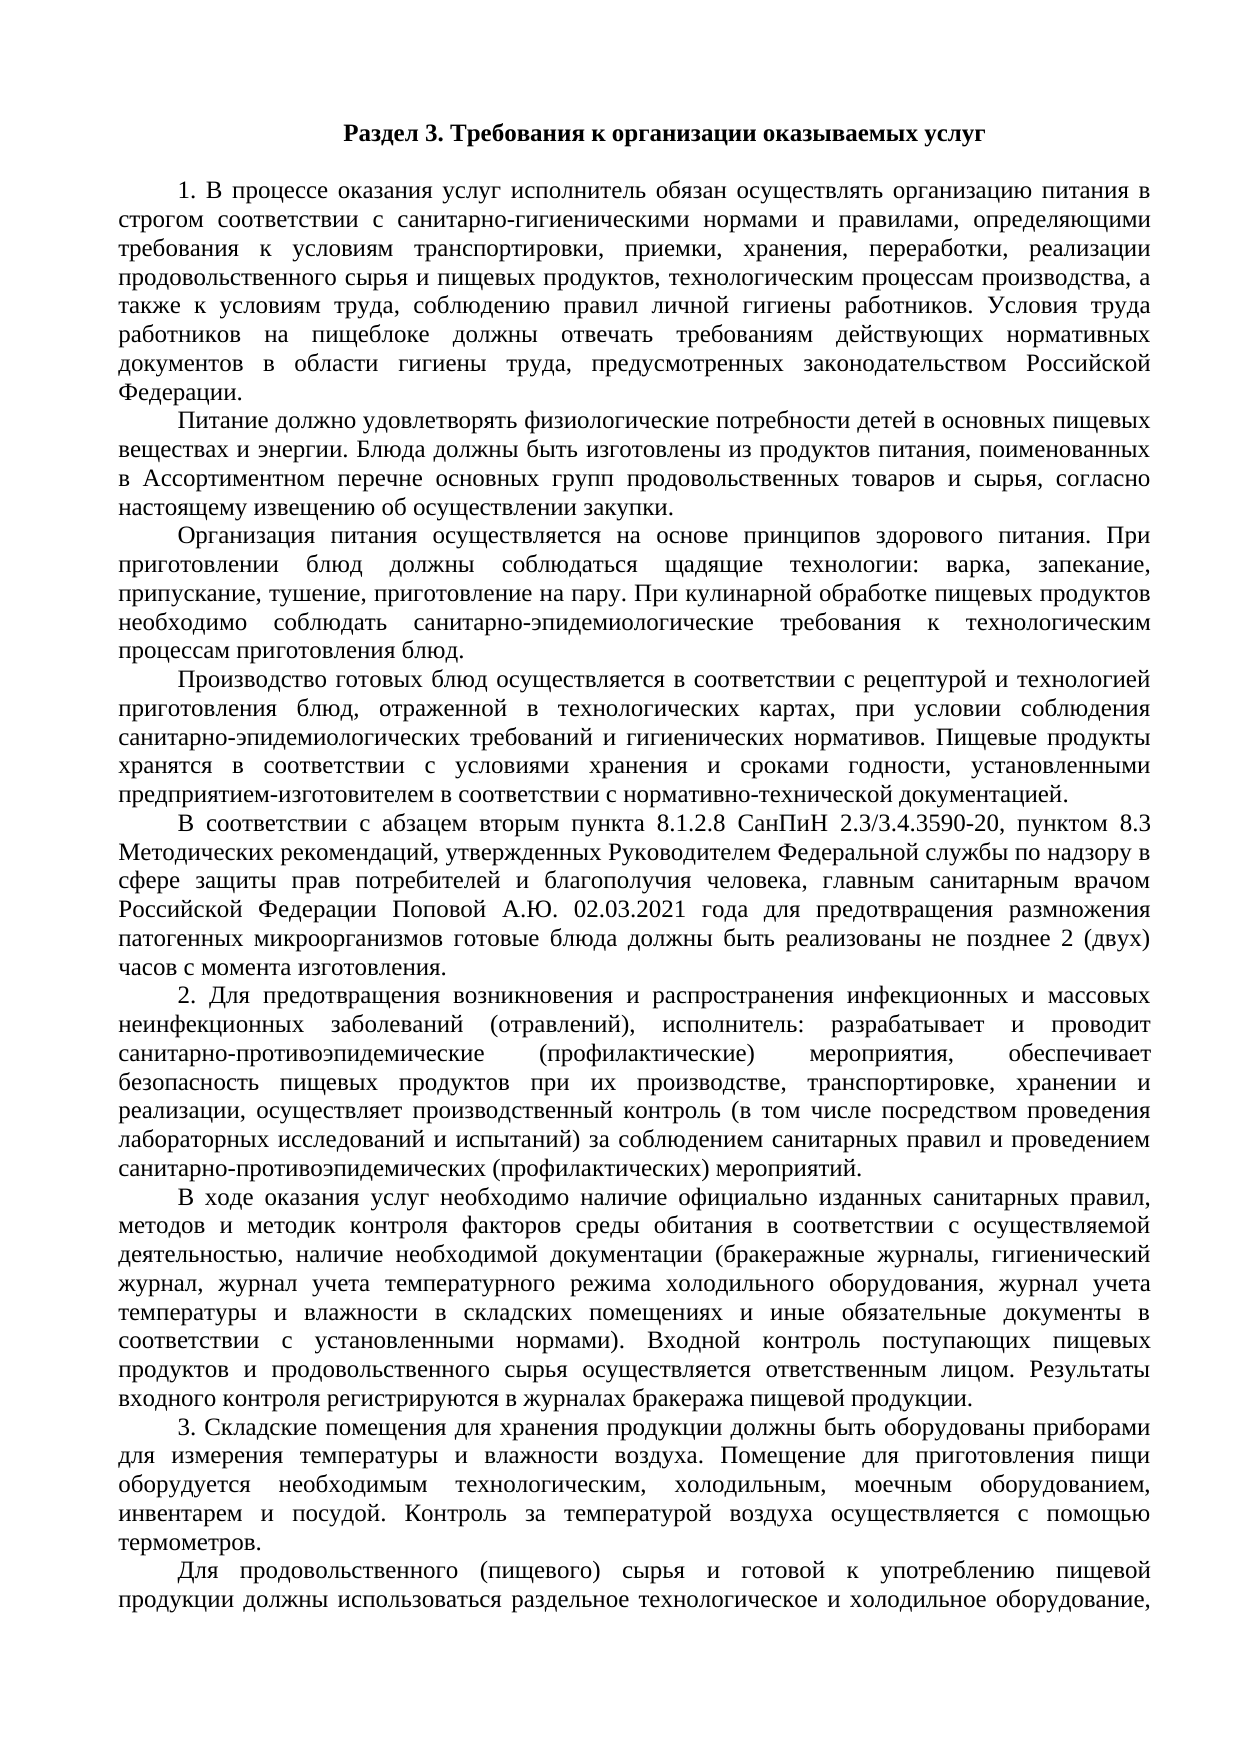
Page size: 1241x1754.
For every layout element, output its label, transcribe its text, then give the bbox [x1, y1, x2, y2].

text Производство готовых блюд осуществляется в соответствии с рецептурой и технологией приготовления блюд, отраженной в технологических картах, при условии соблюдения санитарно-эпидемиологических требований и гигиенических нормативов. Пищевые продукты хранятся в соответствии с условиями хранения и сроками годности, установленными предприятием-изготовителем в соответствии с нормативно-технической документацией. [118, 664, 1152, 808]
text 1. В процессе оказания услуг исполнитель обязан осуществлять организацию питания в строгом соответствии с санитарно-гигиеническими нормами и правилами, определяющими требования к условиям транспортировки, приемки, хранения, переработки, реализации продовольственного сырья и пищевых продуктов, технологическим процессам производства, а также к условиям труда, соблюдению правил личной гигиены работников. Условия труда работников на пищеблоке должны отвечать требованиям действующих нормативных документов в области гигиены труда, предусмотренных законодательством Российской Федерации. [118, 176, 1152, 406]
text В соответствии с абзацем вторым пункта 8.1.2.8 СанПиН 2.3/3.4.3590-20, пунктом 8.3 Методических рекомендаций, утвержденных Руководителем Федеральной службы по надзору в сфере защиты прав потребителей и благополучия человека, главным санитарным врачом Российской Федерации Поповой А.Ю. 02.03.2021 года для предотвращения размножения патогенных микроорганизмов готовые блюда должны быть реализованы не позднее 2 (двух) часов с момента изготовления. [118, 808, 1152, 981]
text 3. Складские помещения для хранения продукции должны быть оборудованы приборами для измерения температуры и влажности воздуха. Помещение для приготовления пищи оборудуется необходимым технологическим, холодильным, моечным оборудованием, инвентарем и посудой. Контроль за температурой воздуха осуществляется с помощью термометров. [118, 1412, 1152, 1556]
text 2. Для предотвращения возникновения и распространения инфекционных и массовых неинфекционных заболеваний (отравлений), исполнитель: разрабатывает и проводит санитарно-противоэпидемические (профилактические) мероприятия, обеспечивает безопасность пищевых продуктов при их производстве, транспортировке, хранении и реализации, осуществляет производственный контроль (в том числе посредством проведения лабораторных исследований и испытаний) за соблюдением санитарных правил и проведением санитарно-противоэпидемических (профилактических) мероприятий. [118, 981, 1152, 1182]
text Питание должно удовлетворять физиологические потребности детей в основных пищевых веществах и энергии. Блюда должны быть изготовлены из продуктов питания, поименованных в Ассортиментном перечне основных групп продовольственных товаров и сырья, согласно настоящему извещению об осуществлении закупки. [118, 406, 1152, 521]
text Организация питания осуществляется на основе принципов здорового питания. При приготовлении блюд должны соблюдаться щадящие технологии: варка, запекание, припускание, тушение, приготовление на пару. При кулинарной обработке пищевых продуктов необходимо соблюдать санитарно-эпидемиологические требования к технологическим процессам приготовления блюд. [118, 521, 1152, 664]
text Раздел 3. Требования к организации оказываемых услуг [118, 118, 1152, 147]
text В ходе оказания услуг необходимо наличие официально изданных санитарных правил, методов и методик контроля факторов среды обитания в соответствии с осуществляемой деятельностью, наличие необходимой документации (бракеражные журналы, гигиенический журнал, журнал учета температурного режима холодильного оборудования, журнал учета температуры и влажности в складских помещениях и иные обязательные документы в соответствии с установленными нормами). Входной контроль поступающих пищевых продуктов и продовольственного сырья осуществляется ответственным лицом. Результаты входного контроля регистрируются в журналах бракеража пищевой продукции. [118, 1182, 1152, 1412]
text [118, 1556, 1152, 1613]
